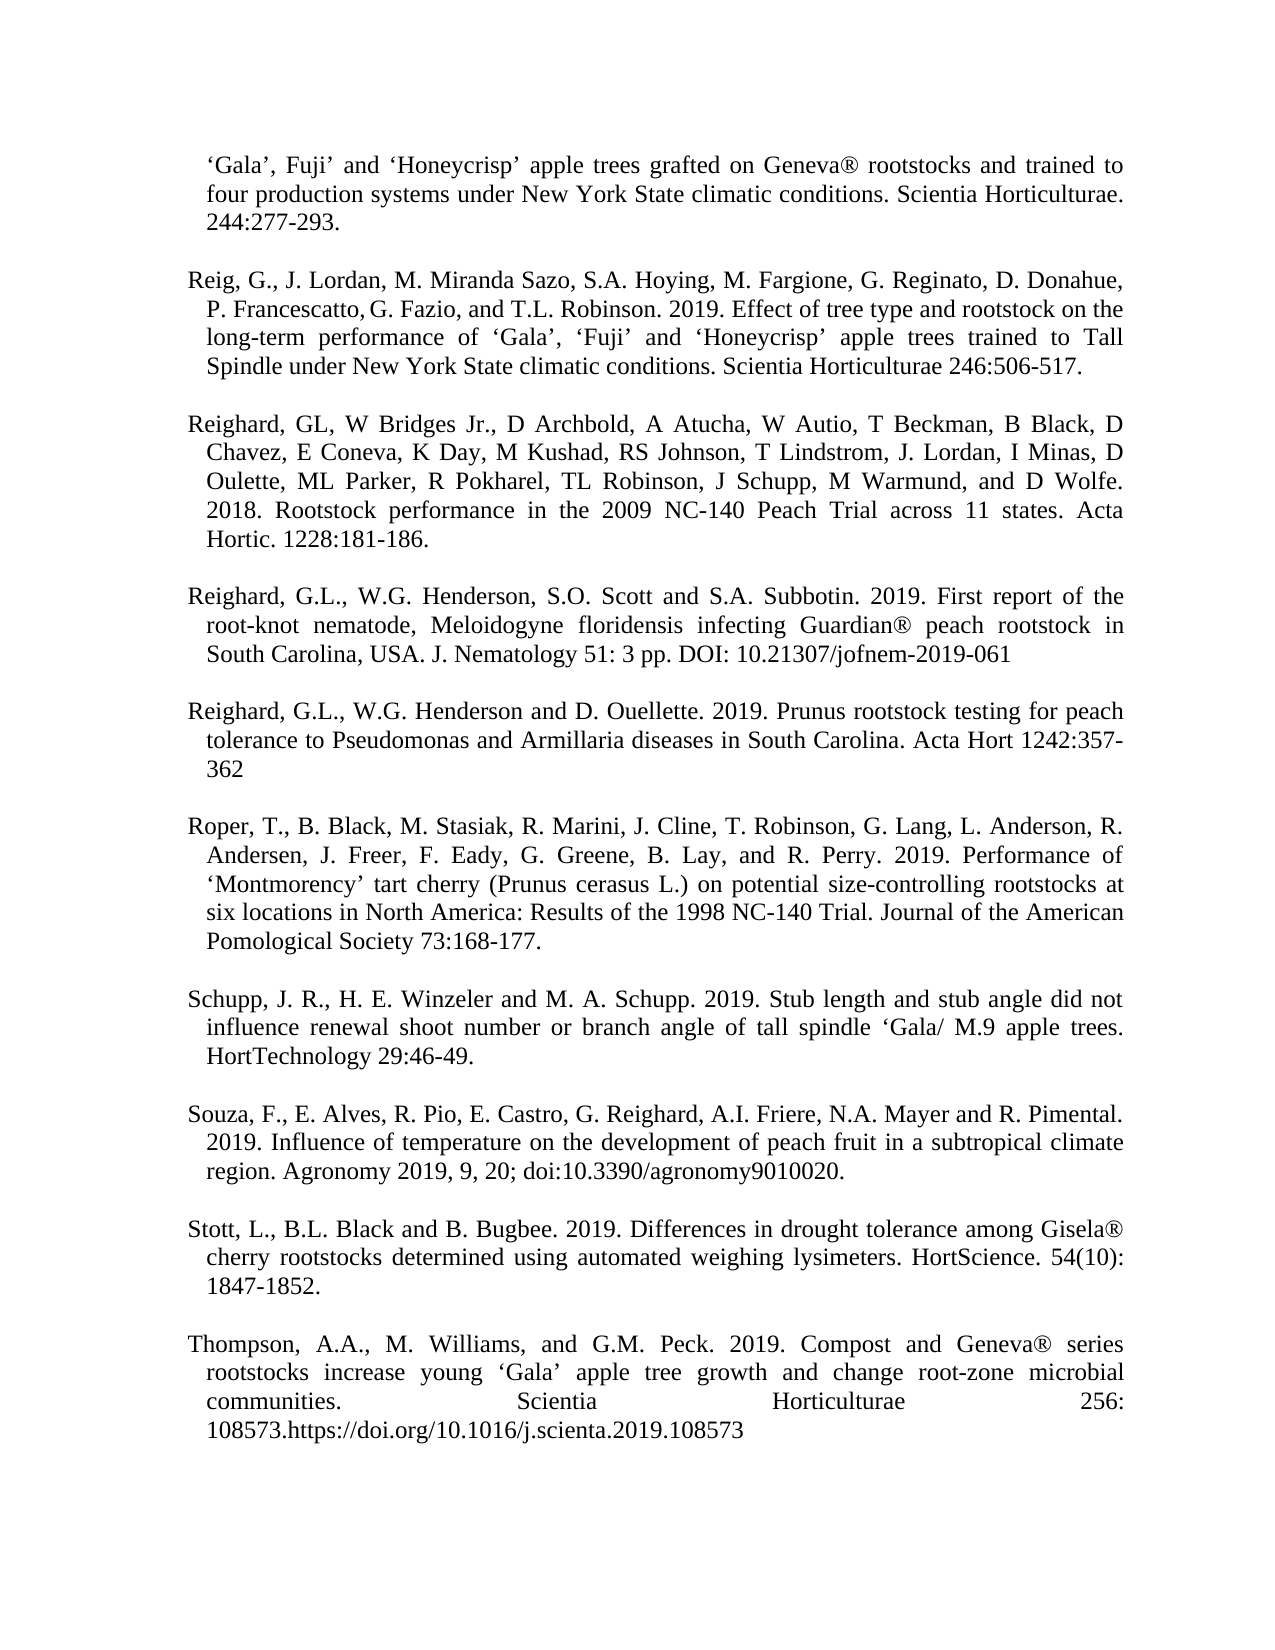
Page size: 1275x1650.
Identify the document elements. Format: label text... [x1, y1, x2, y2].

text Schupp, J. R., H. E. Winzeler and M. A. Schupp. 2019. Stub length and stub angle did not influence renewal shoot number or branch angle of tall spindle ‘Gala/ M.9 apple trees. HortTechnology 29:46-49. [187, 984, 1125, 1070]
text Reighard, G.L., W.G. Henderson and D. Ouellette. 2019. Prunus rootstock testing for peach tolerance to Pseudomonas and Armillaria diseases in South Carolina. Acta Hort 1242:357-362 [187, 696, 1125, 782]
text Roper, T., B. Black, M. Stasiak, R. Marini, J. Cline, T. Robinson, G. Lang, L. Anderson, R. Andersen, J. Freer, F. Eady, G. Greene, B. Lay, and R. Perry. 2019. Performance of ‘Montmorency’ tart cherry (Prunus cerasus L.) on potential size-controlling rootstocks at six locations in North America: Results of the 1998 NC-140 Trial. Journal of the American Pomological Society 73:168-177. [187, 811, 1125, 955]
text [187, 150, 1125, 236]
text Reighard, GL, W Bridges Jr., D Archbold, A Atucha, W Autio, T Beckman, B Black, D Chavez, E Coneva, K Day, M Kushad, RS Johnson, T Lindstrom, J. Lordan, I Minas, D Oulette, ML Parker, R Pokharel, TL Robinson, J Schupp, M Warmund, and D Wolfe. 2018. Rootstock performance in the 2009 NC-140 Peach Trial across 11 states. Acta Hortic. 1228:181-186. [187, 409, 1125, 552]
text Thompson, A.A., M. Williams, and G.M. Peck. 2019. Compost and Geneva® series rootstocks increase young ‘Gala’ apple tree growth and change root-zone microbial communities. Scientia Horticulturae 256: 108573.https://doi.org/10.1016/j.scienta.2019.108573 [187, 1329, 1125, 1444]
text Reighard, G.L., W.G. Henderson, S.O. Scott and S.A. Subbotin. 2019. First report of the root-knot nematode, Meloidogyne floridensis infecting Guardian® peach rootstock in South Carolina, USA. J. Nematology 51: 3 pp. DOI: 10.21307/jofnem-2019-061 [187, 581, 1125, 667]
text Stott, L., B.L. Black and B. Bugbee. 2019. Differences in drought tolerance among Gisela® cherry rootstocks determined using automated weighing lysimeters. HortScience. 54(10): 1847-1852. [187, 1214, 1125, 1300]
text Souza, F., E. Alves, R. Pio, E. Castro, G. Reighard, A.I. Friere, N.A. Mayer and R. Pimental. 2019. Influence of temperature on the development of peach fruit in a subtropical climate region. Agronomy 2019, 9, 20; doi:10.3390/agronomy9010020. [187, 1099, 1125, 1185]
text Reig, G., J. Lordan, M. Miranda Sazo, S.A. Hoying, M. Fargione, G. Reginato, D. Donahue, P. Francescatto, G. Fazio, and T.L. Robinson. 2019. Effect of tree type and rootstock on the long-term performance of ‘Gala’, ‘Fuji’ and ‘Honeycrisp’ apple trees trained to Tall Spindle under New York State climatic conditions. Scientia Horticulturae 246:506-517. [187, 265, 1125, 380]
